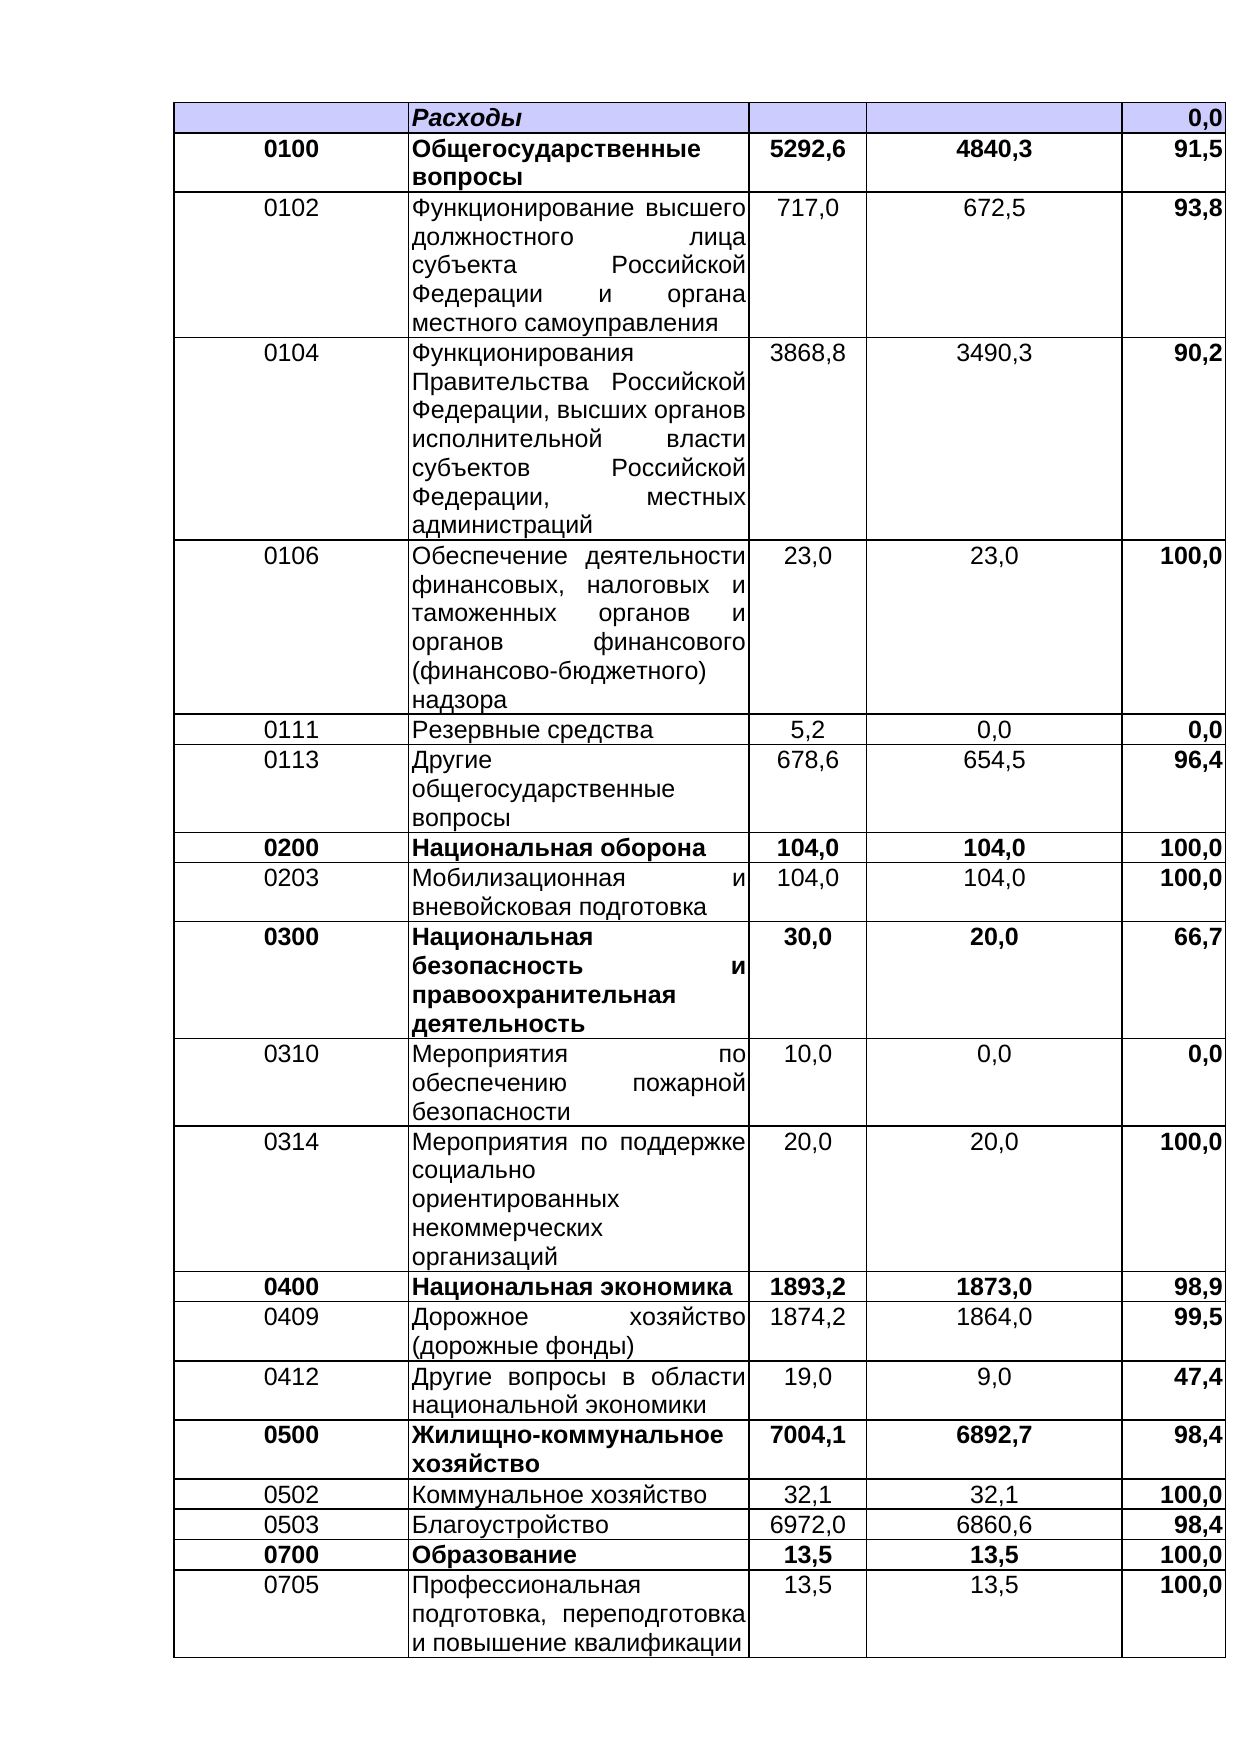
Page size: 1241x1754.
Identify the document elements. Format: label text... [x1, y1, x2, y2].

table_cell Функционирование высшего должностного лица субъекта Российской Федерации и органа местного самоуправления [409, 193, 748, 336]
table_cell 0102 [175, 193, 408, 336]
table_cell 1864,0 [867, 1302, 1121, 1360]
table_cell 47,4 [1123, 1362, 1225, 1419]
table_cell 0203 [175, 863, 408, 921]
table_cell 66,7 [1123, 922, 1225, 1037]
table_cell 13,5 [867, 1571, 1121, 1657]
table_cell 0700 [175, 1540, 408, 1569]
table_cell 100,0 [1123, 1540, 1225, 1569]
table_cell 0,0 [867, 715, 1121, 744]
table_cell 9,0 [867, 1362, 1121, 1419]
table_cell Коммунальное хозяйство [409, 1480, 748, 1508]
table_cell 0300 [175, 922, 408, 1037]
table_cell 91,5 [1123, 134, 1225, 191]
table_cell 104,0 [867, 833, 1121, 862]
table_cell 10,0 [750, 1039, 866, 1125]
table_cell 0113 [175, 745, 408, 831]
table_cell 32,1 [867, 1480, 1121, 1508]
table_cell 0104 [175, 338, 408, 539]
table_cell 93,8 [1123, 193, 1225, 336]
table_cell 0106 [175, 541, 408, 713]
table_cell 23,0 [750, 541, 866, 713]
table_cell Образование [409, 1540, 748, 1569]
table_cell [175, 103, 408, 132]
table_cell 654,5 [867, 745, 1121, 831]
table_cell 678,6 [750, 745, 866, 831]
table_cell 1893,2 [750, 1272, 866, 1301]
table_cell Профессиональная подготовка, переподготовка и повышение квалификации [409, 1571, 748, 1657]
table_cell 0500 [175, 1421, 408, 1478]
table_cell 32,1 [750, 1480, 866, 1508]
table_cell 672,5 [867, 193, 1121, 336]
table_cell 0503 [175, 1510, 408, 1539]
table_cell 0412 [175, 1362, 408, 1419]
table_cell 0502 [175, 1480, 408, 1508]
table_cell 100,0 [1123, 863, 1225, 921]
table_cell 6972,0 [750, 1510, 866, 1539]
table_cell Обеспечение деятельности финансовых, налоговых и таможенных органов и органов финансового (финансово-бюджетного) надзора [409, 541, 748, 713]
table_cell 3490,3 [867, 338, 1121, 539]
table_cell 96,4 [1123, 745, 1225, 831]
table_cell 0409 [175, 1302, 408, 1360]
table_cell Мероприятия по обеспечению пожарной безопасности [409, 1039, 748, 1125]
table_cell 7004,1 [750, 1421, 866, 1478]
table_cell 4840,3 [867, 134, 1121, 191]
table_cell Национальная безопасность и правоохранительная деятельность [409, 922, 748, 1037]
table_cell 104,0 [750, 863, 866, 921]
table_cell 100,0 [1123, 1480, 1225, 1508]
table_cell Мобилизационная и вневойсковая подготовка [409, 863, 748, 921]
table_cell 98,9 [1123, 1272, 1225, 1301]
table_cell Другие вопросы в области национальной экономики [409, 1362, 748, 1419]
table_cell Благоустройство [409, 1510, 748, 1539]
table_cell Общегосударственные вопросы [409, 134, 748, 191]
table_cell 0,0 [1123, 1039, 1225, 1125]
table_cell 0111 [175, 715, 408, 744]
table_cell 0314 [175, 1127, 408, 1271]
table_cell Жилищно-коммунальное хозяйство [409, 1421, 748, 1478]
table_cell 717,0 [750, 193, 866, 336]
table_cell 1873,0 [867, 1272, 1121, 1301]
table_cell 99,5 [1123, 1302, 1225, 1360]
table_cell 0200 [175, 833, 408, 862]
table_cell 20,0 [750, 1127, 866, 1271]
table_cell 0400 [175, 1272, 408, 1301]
table_cell 1874,2 [750, 1302, 866, 1360]
table_cell Мероприятия по поддержке социально ориентированных некоммерческих организаций [409, 1127, 748, 1271]
table_cell 98,4 [1123, 1421, 1225, 1478]
table_cell 30,0 [750, 922, 866, 1037]
table_cell 20,0 [867, 1127, 1121, 1271]
table_cell 0,0 [867, 1039, 1121, 1125]
table_cell [750, 103, 866, 132]
table_cell 0310 [175, 1039, 408, 1125]
table_cell 104,0 [750, 833, 866, 862]
table_cell 19,0 [750, 1362, 866, 1419]
table_cell 100,0 [1123, 1571, 1225, 1657]
table_cell 5292,6 [750, 134, 866, 191]
table_cell 23,0 [867, 541, 1121, 713]
table_cell 3868,8 [750, 338, 866, 539]
table_cell 98,4 [1123, 1510, 1225, 1539]
table_cell 0,0 [1123, 103, 1225, 132]
table_cell Расходы [409, 103, 748, 132]
table_cell 100,0 [1123, 541, 1225, 713]
table_cell [867, 103, 1121, 132]
table_cell Национальная экономика [409, 1272, 748, 1301]
table_cell 0,0 [1123, 715, 1225, 744]
table_cell 6860,6 [867, 1510, 1121, 1539]
table_cell 100,0 [1123, 1127, 1225, 1271]
table_cell 13,5 [750, 1571, 866, 1657]
table_cell 13,5 [750, 1540, 866, 1569]
table_cell Другие общегосударственные вопросы [409, 745, 748, 831]
table_cell 104,0 [867, 863, 1121, 921]
table_cell Дорожное хозяйство (дорожные фонды) [409, 1302, 748, 1360]
table_cell 0100 [175, 134, 408, 191]
table_cell 5,2 [750, 715, 866, 744]
table_cell Национальная оборона [409, 833, 748, 862]
table_cell 20,0 [867, 922, 1121, 1037]
table_cell Резервные средства [409, 715, 748, 744]
table_cell 90,2 [1123, 338, 1225, 539]
table_cell 100,0 [1123, 833, 1225, 862]
table_cell 6892,7 [867, 1421, 1121, 1478]
table_cell 13,5 [867, 1540, 1121, 1569]
table_cell 0705 [175, 1571, 408, 1657]
table_cell Функционирования Правительства Российской Федерации, высших органов исполнительной власти субъектов Российской Федерации, местных администраций [409, 338, 748, 539]
